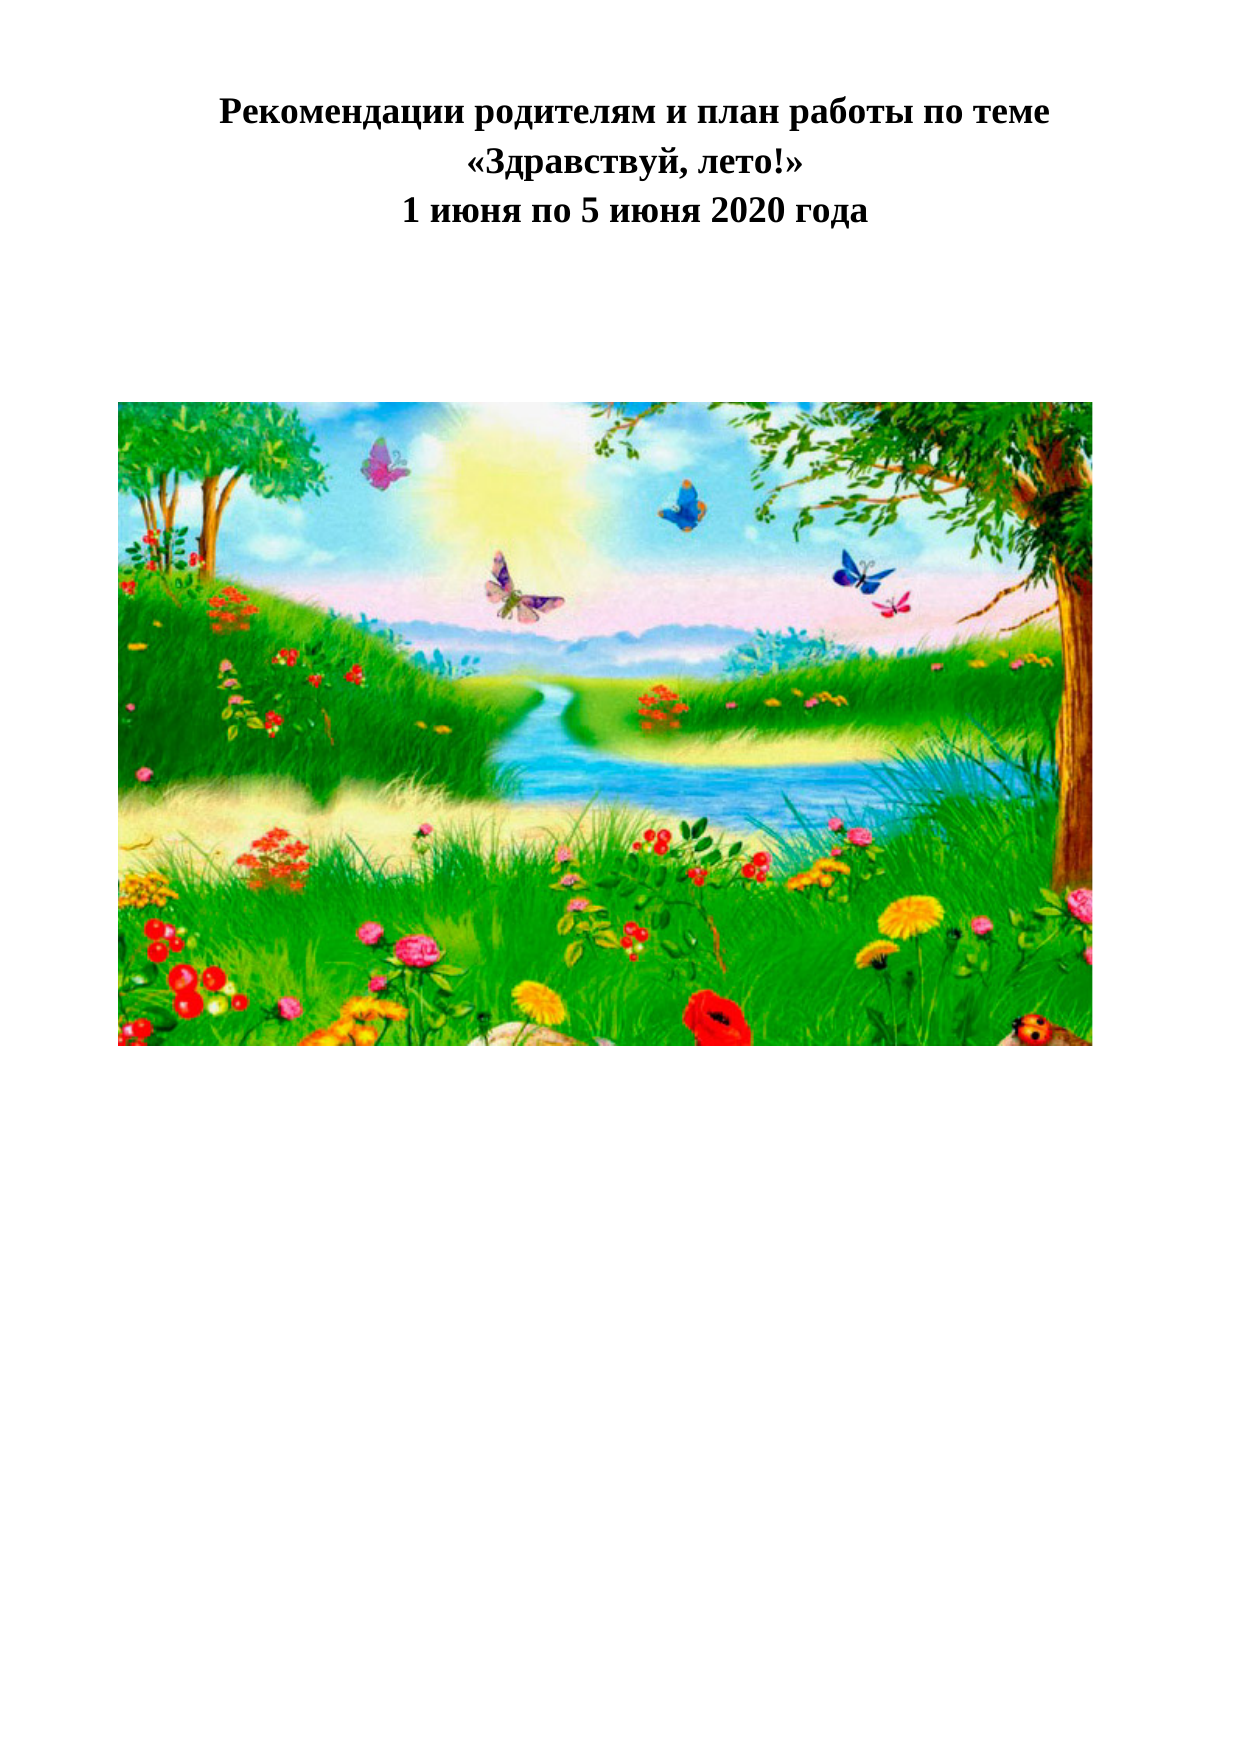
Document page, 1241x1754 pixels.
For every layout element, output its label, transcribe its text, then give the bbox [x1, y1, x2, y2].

text Рекомендации родителям и план работы по теме «Здравствуй, лето!» 1 июня по 5 июня 2020 года [118, 89, 1152, 231]
picture [118, 402, 1093, 1046]
